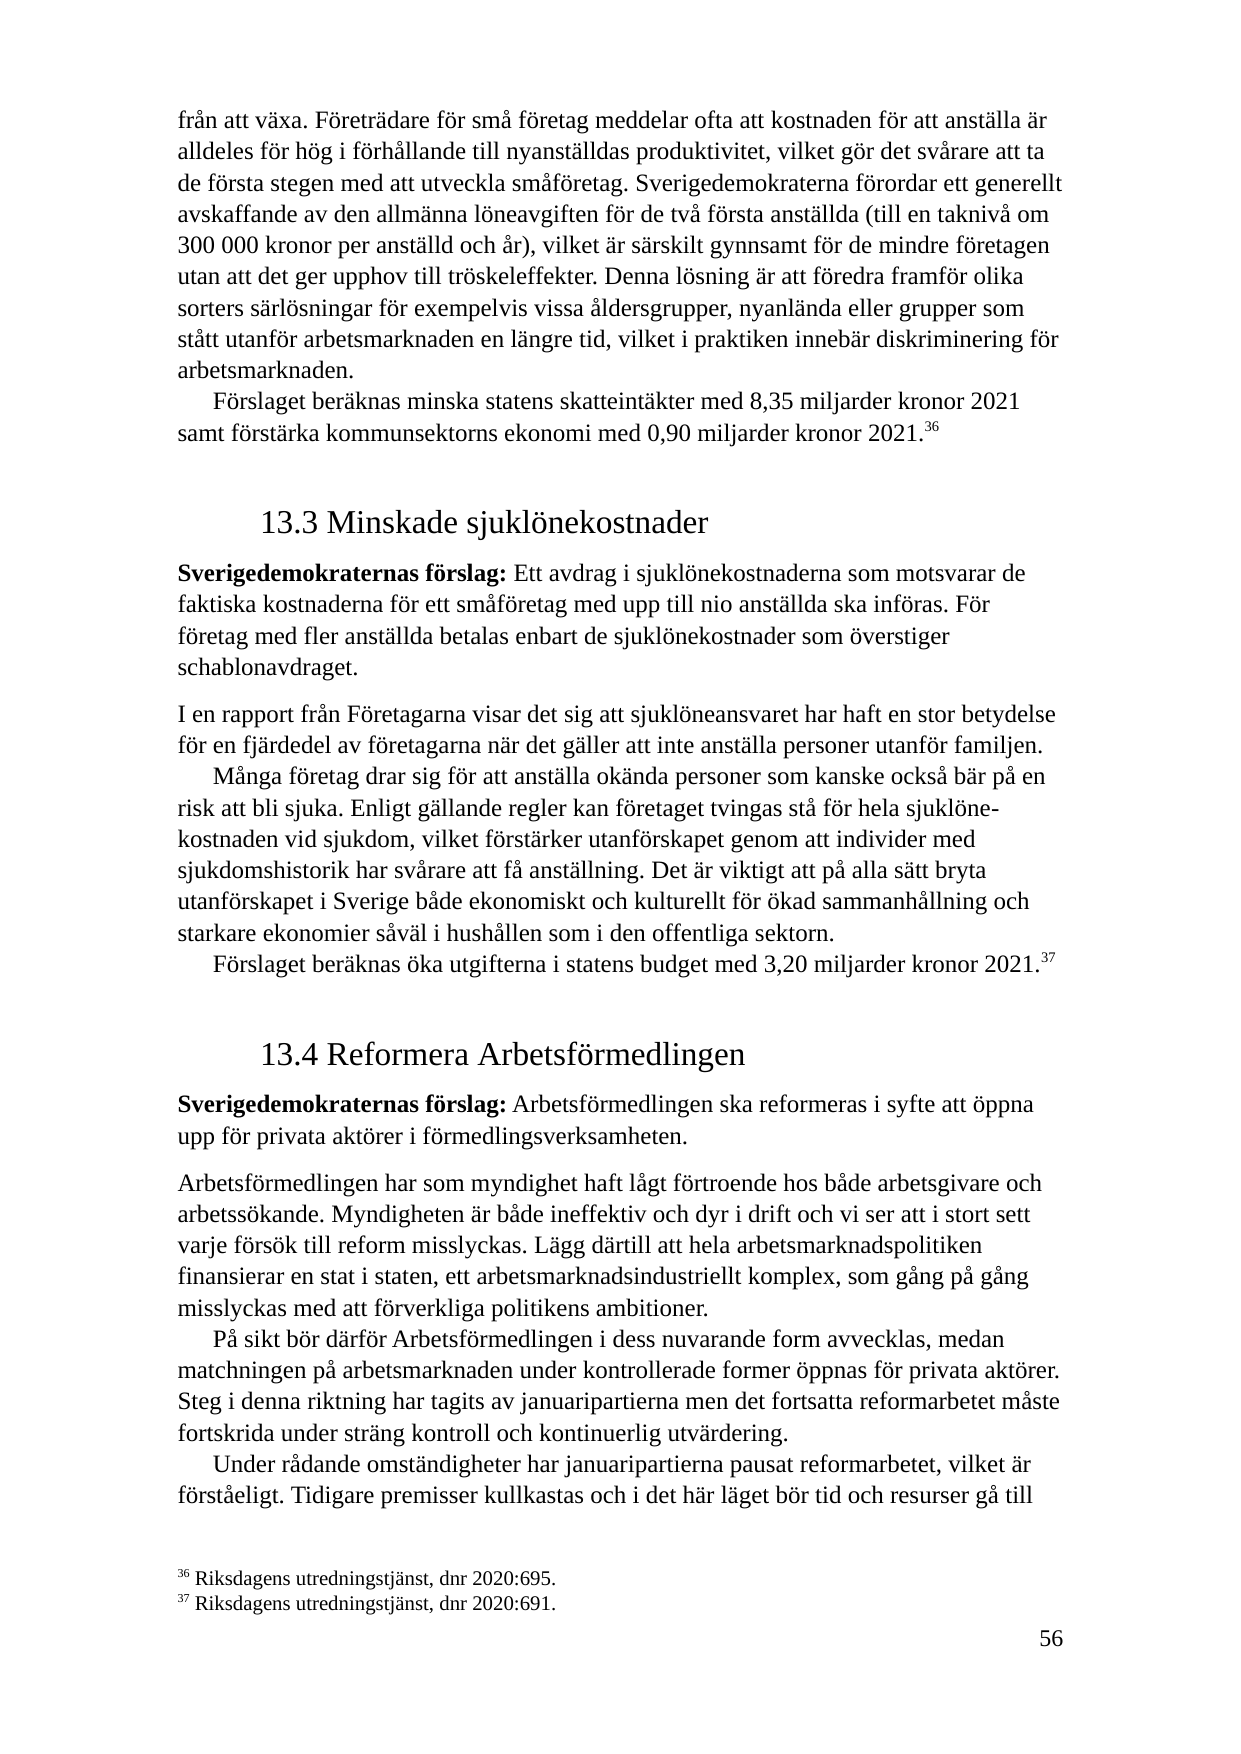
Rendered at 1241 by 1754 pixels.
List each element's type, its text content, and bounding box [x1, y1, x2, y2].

text Många företag drar sig för att anställa okända personer som kanske också bär på en risk att bli sjuka. Enligt gällande regler kan företaget tvingas stå för hela sjuklönekostnaden vid sjukdom, vilket förstärker utanförskapet genom att individer med sjukdomshistorik har svårare att få anställning. Det är viktigt att på alla sätt bryta utanförskapet i Sverige både ekonomiskt och kulturellt för ökad sammanhållning och starkare ekonomier såväl i hushållen som i den offentliga sektorn. [177, 759, 1063, 946]
text Förslaget beräknas minska statens skatteintäkter med 8,35 miljarder kronor 2021 samt förstärka kommunsektorns ekonomi med 0,90 miljarder kronor 2021. [177, 384, 1063, 446]
text Sverigedemokraternas förslag: Ett avdrag i sjuklönekostnaderna som motsvarar de faktiska kostnaderna för ett småföretag med upp till nio anställda ska införas. För företag med fler anställda betalas enbart de sjuklönekostnader som överstiger schablonavdraget. [177, 556, 1063, 681]
text Förslaget beräknas öka utgifterna i statens budget med 3,20 miljarder kronor 2021. [177, 946, 1063, 978]
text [177, 103, 1063, 384]
text Arbetsförmedlingen har som myndighet haft lågt förtroende hos både arbetsgivare och arbetssökande. Myndigheten är både ineffektiv och dyr i drift och vi ser att i stort sett varje försök till reform misslyckas. Lägg därtill att hela arbetsmarknadspolitiken finansierar en stat i staten, ett arbetsmarknadsindustriellt komplex, som gång på gång misslyckas med att förverkliga politikens ambitioner. [177, 1165, 1063, 1321]
text Reformera Arbetsförmedlingen [260, 1040, 1063, 1071]
text I en rapport från Företagarna visar det sig att sjuklöneansvaret har haft en stor betydelse för en fjärdedel av företagarna när det gäller att inte anställa personer utanför familjen. [177, 696, 1063, 759]
text På sikt bör därför Arbetsförmedlingen i dess nuvarande form avvecklas, medan matchningen på arbetsmarknaden under kontrollerade former öppnas för privata aktörer. Steg i denna riktning har tagits av januaripartierna men det fortsatta reformarbetet måste fortskrida under sträng kontroll och kontinuerlig utvärdering. [177, 1321, 1063, 1446]
text Minskade sjuklönekostnader [260, 509, 1063, 540]
text Sverigedemokraternas förslag: Arbetsförmedlingen ska reformeras i syfte att öppna upp för privata aktörer i förmedlingsverksamheten. [177, 1087, 1063, 1149]
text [177, 1446, 1063, 1509]
